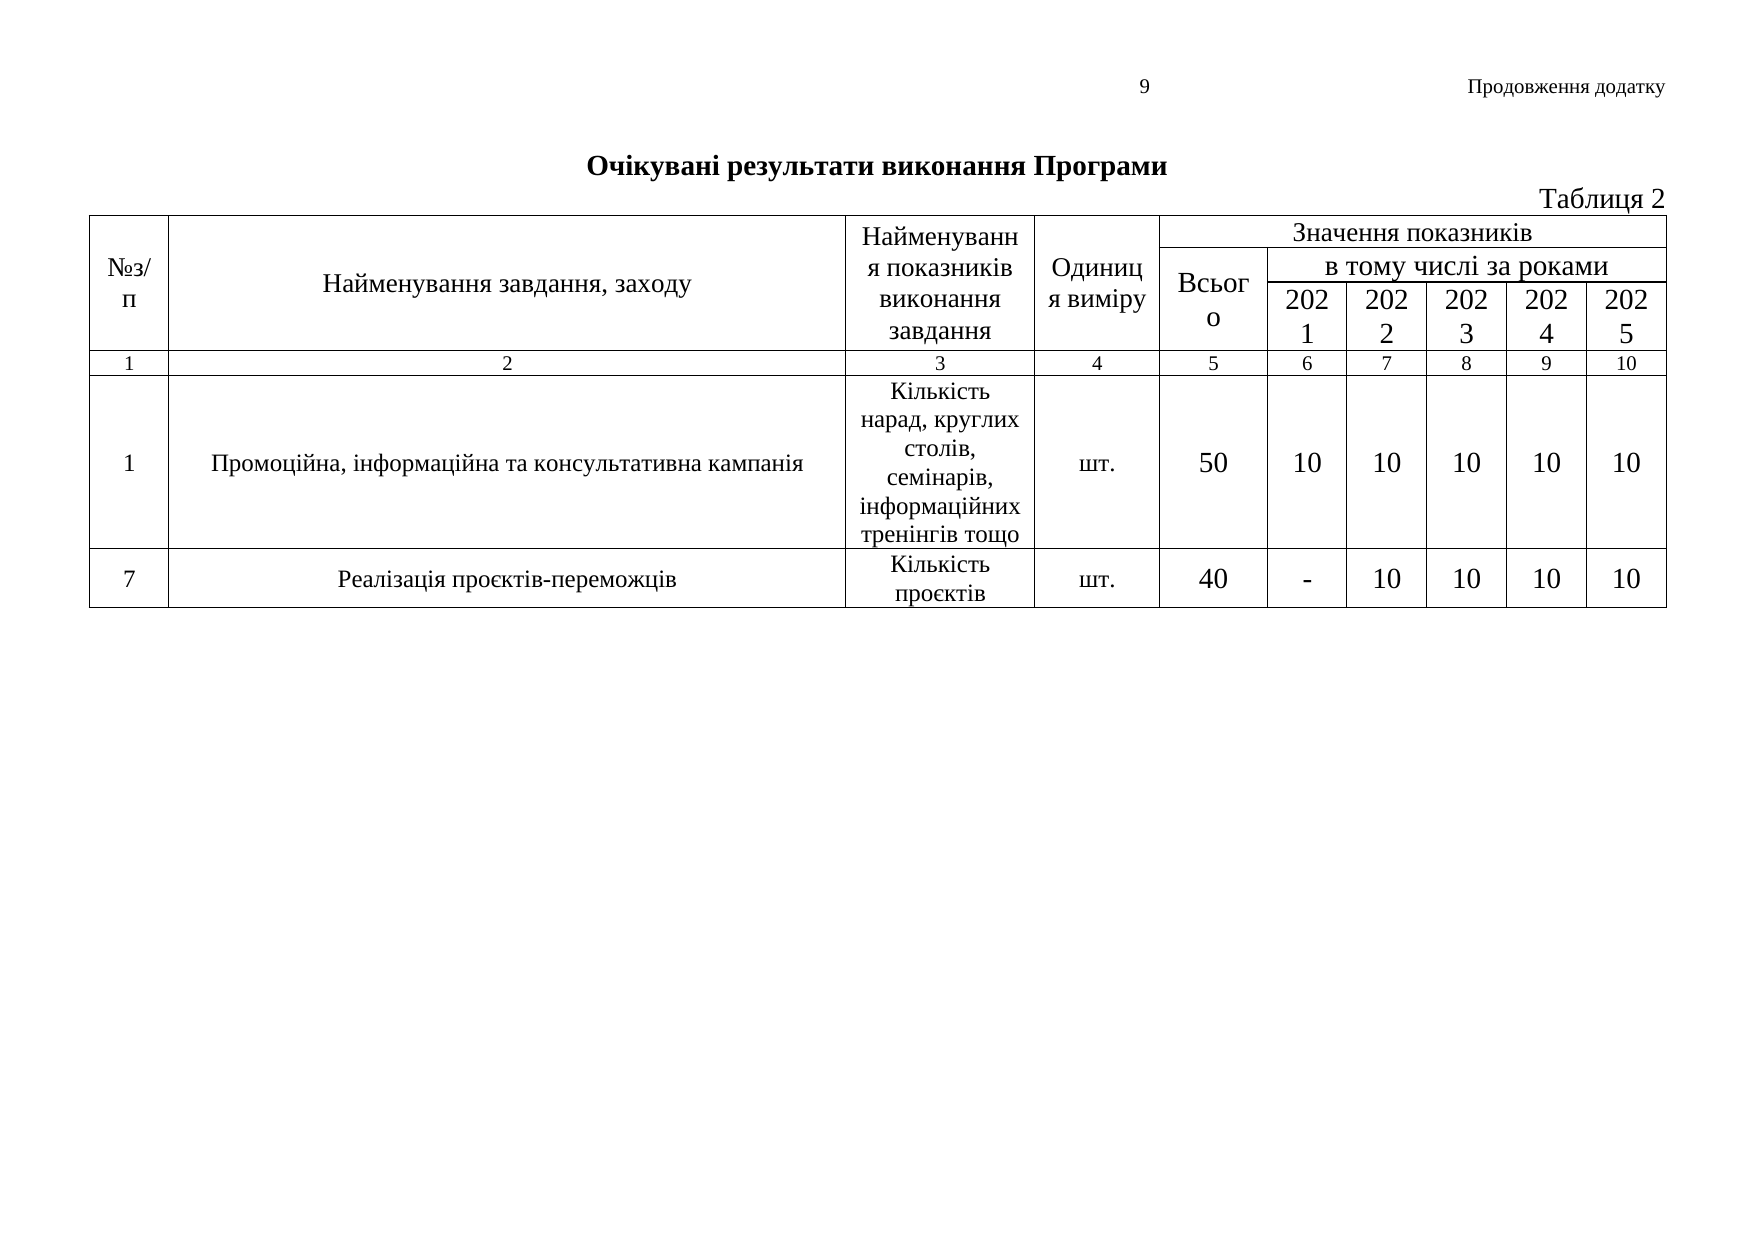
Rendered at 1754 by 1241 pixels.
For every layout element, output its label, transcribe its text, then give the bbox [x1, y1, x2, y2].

table_cell 2 [169, 351, 845, 375]
table_cell 7 [1347, 351, 1426, 375]
table_cell 10 [1587, 549, 1666, 607]
table_cell 40 [1160, 549, 1267, 607]
table_cell Реалізація проєктів-переможців [169, 549, 845, 607]
table_cell Промоційна, інформаційна та консультативна кампанія [169, 376, 845, 548]
table_cell 2025 [1587, 283, 1666, 349]
table_cell 10 [1507, 549, 1586, 607]
table_cell 2024 [1507, 283, 1586, 349]
table_cell шт. [1035, 376, 1159, 548]
table_cell 9 [1507, 351, 1586, 375]
table_cell 1 [90, 376, 168, 548]
table_header Найменування завдання, заходу [169, 216, 845, 349]
table_cell 4 [1035, 351, 1159, 375]
table_cell 10 [1587, 376, 1666, 548]
table_cell 10 [1268, 376, 1346, 548]
table_cell 10 [1347, 549, 1426, 607]
table_cell 2021 [1268, 283, 1346, 349]
table_cell в тому числі за роками [1268, 248, 1666, 281]
table_cell 1 [90, 351, 168, 375]
table_cell 7 [90, 549, 168, 607]
table_cell Кількість нарад, круглих столів, семінарів, інформаційних тренінгів тощо [846, 376, 1034, 548]
table_header Значення показників [1160, 216, 1666, 247]
table_cell 3 [846, 351, 1034, 375]
table_header №з/п [90, 216, 168, 349]
table_cell 5 [1160, 351, 1267, 375]
table_cell 2022 [1347, 283, 1426, 349]
table_cell 10 [1427, 376, 1506, 548]
text Очікувані результати виконання Програми [88, 148, 1665, 181]
table_cell Всього [1160, 248, 1267, 349]
table_cell 10 [1427, 549, 1506, 607]
table_cell шт. [1035, 549, 1159, 607]
table_cell 8 [1427, 351, 1506, 375]
table_header Одиниця виміру [1035, 216, 1159, 349]
table_cell 10 [1507, 376, 1586, 548]
table_cell 10 [1347, 376, 1426, 548]
table_header Найменування показників виконання завдання [846, 216, 1034, 349]
text Таблиця 2 [88, 181, 1665, 215]
table_cell 6 [1268, 351, 1346, 375]
table_cell Кількість проєктів [846, 549, 1034, 607]
table_cell - [1268, 549, 1346, 607]
table_cell 50 [1160, 376, 1267, 548]
table_cell 2023 [1427, 283, 1506, 349]
table_cell 10 [1587, 351, 1666, 375]
